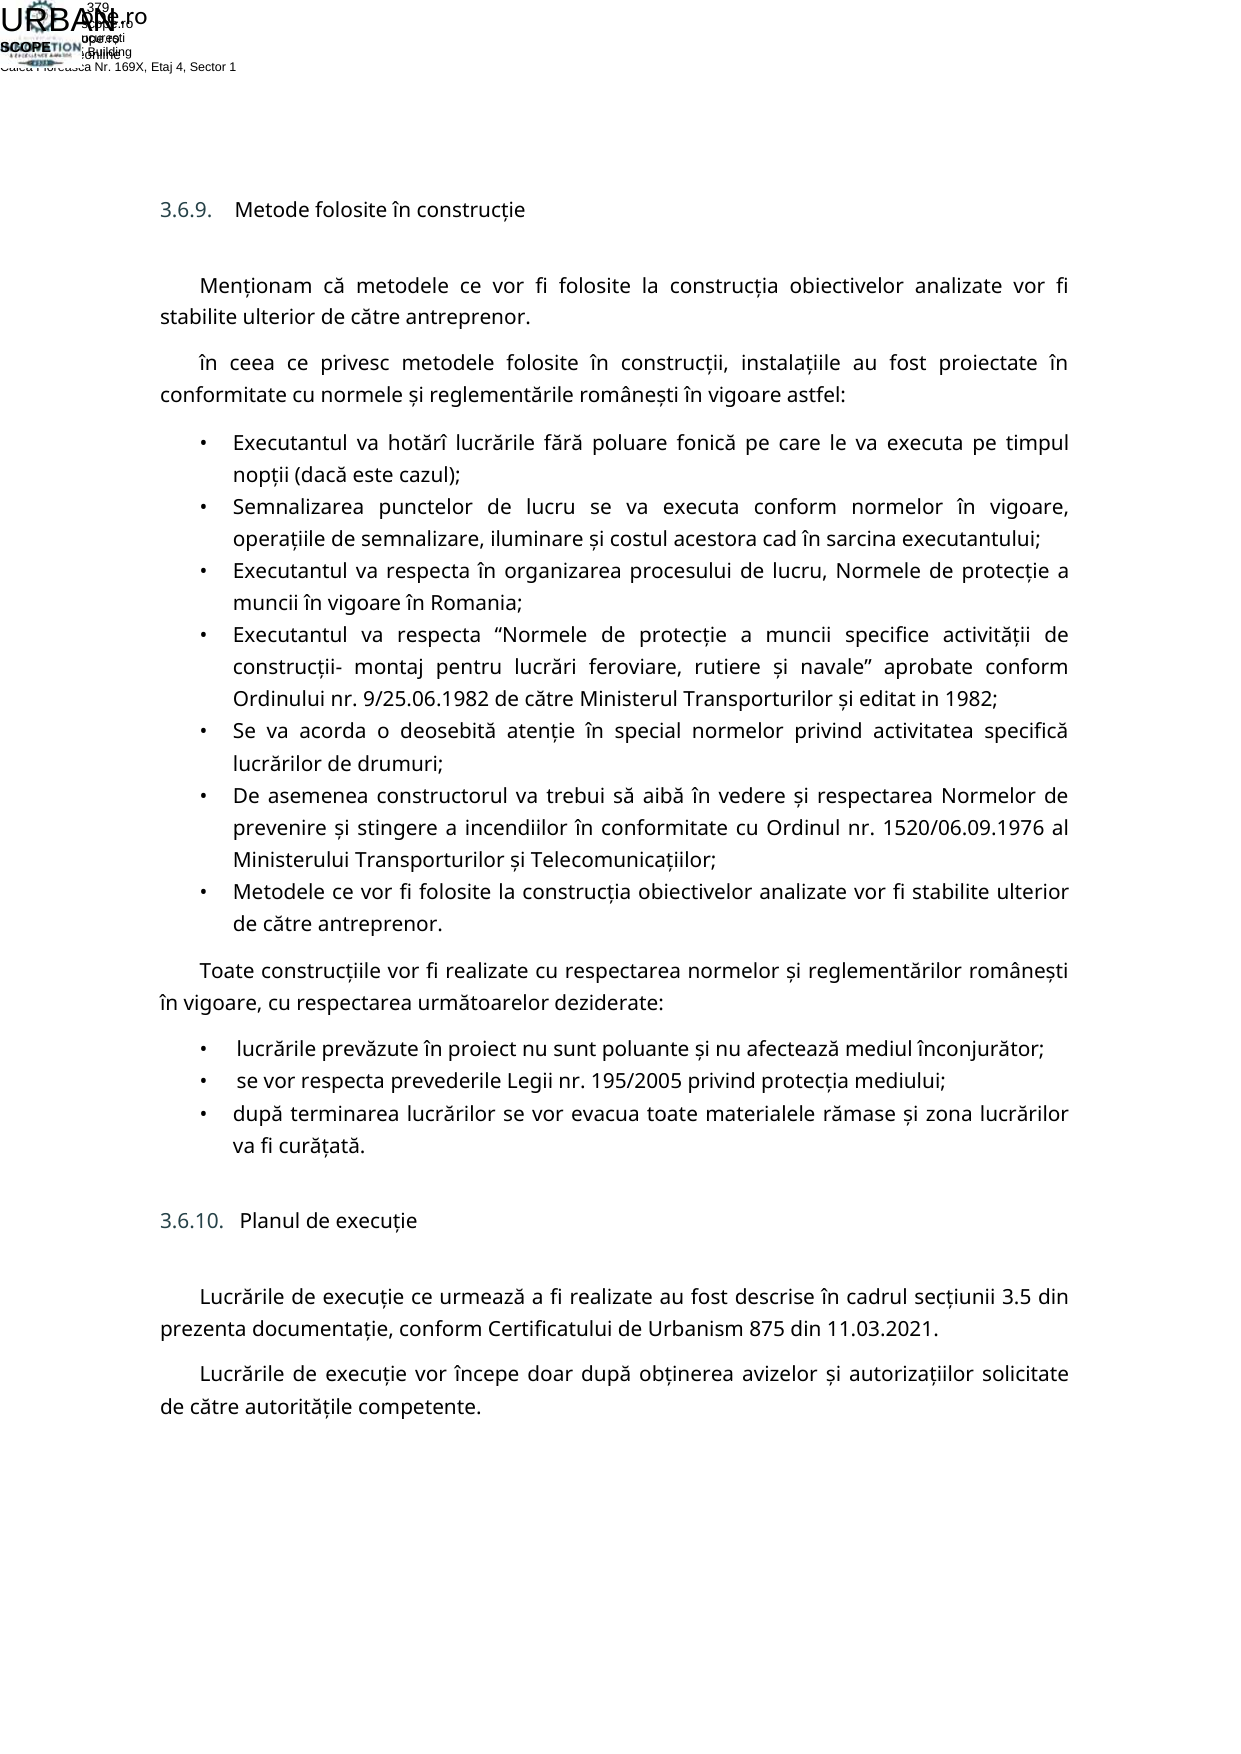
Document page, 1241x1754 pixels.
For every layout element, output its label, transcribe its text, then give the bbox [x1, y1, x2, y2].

list Executantul va respecta “Normele de protecție a muncii specifice activității de construcții- montaj pentru lucrări feroviare, rutiere și navale” aprobate conform Ordinului nr. 9/25.06.1982 de către Ministerul Transporturilor și editat in 1982; [199, 620, 1070, 713]
list Executantul va respecta în organizarea procesului de lucru, Normele de protecție a muncii în vigoare în Romania; [199, 556, 1070, 617]
list Metode folosite în construcție [160, 195, 1070, 223]
picture [77, 12, 82, 22]
text Toate construcțiile vor fi realizate cu respectarea normelor și reglementărilor românești în vigoare, cu respectarea următoarelor deziderate: [160, 956, 1070, 1016]
list De asemenea constructorul va trebui să aibă în vedere și respectarea Normelor de prevenire și stingere a incendiilor în conformitate cu Ordinul nr. 1520/06.09.1976 al Ministerului Transporturilor și Telecomunicațiilor; [199, 781, 1070, 873]
list Metodele ce vor fi folosite la construcția obiectivelor analizate vor fi stabilite ulterior de către antreprenor. [199, 877, 1070, 937]
list Planul de execuție [160, 1207, 1070, 1235]
picture [0, 0, 82, 68]
text Lucrările de execuție vor începe doar după obținerea avizelor și autorizațiilor solicitate de către autoritățile competente. [160, 1359, 1070, 1421]
list lucrările prevăzute în proiect nu sunt poluante și nu afectează mediul înconjurător; [160, 1034, 1070, 1063]
text Lucrările de execuție ce urmează a fi realizate au fost descrise în cadrul secțiunii 3.5 din prezenta documentație, conform Certificatului de Urbanism 875 din 11.03.2021. [160, 1282, 1070, 1342]
text în ceea ce privesc metodele folosite în construcții, instalațiile au fost proiectate în conformitate cu normele și reglementările românești în vigoare astfel: [160, 348, 1070, 409]
list se vor respecta prevederile Legii nr. 195/2005 privind protecția mediului; [160, 1067, 1070, 1095]
list Se va acorda o deosebită atenție în special normelor privind activitatea specifică lucrărilor de drumuri; [199, 717, 1070, 777]
list Executantul va hotărî lucrările fără poluare fonică pe care le va executa pe timpul nopții (dacă este cazul); [199, 428, 1070, 488]
list după terminarea lucrărilor se vor evacua toate materialele rămase și zona lucrărilor va fi curățată. [199, 1099, 1070, 1159]
list Semnalizarea punctelor de lucru se va executa conform normelor în vigoare, operațiile de semnalizare, iluminare și costul acestora cad în sarcina executantului; [199, 492, 1070, 552]
text Menționam că metodele ce vor fi folosite la construcția obiectivelor analizate vor fi stabilite ulterior de către antreprenor. [160, 271, 1070, 331]
